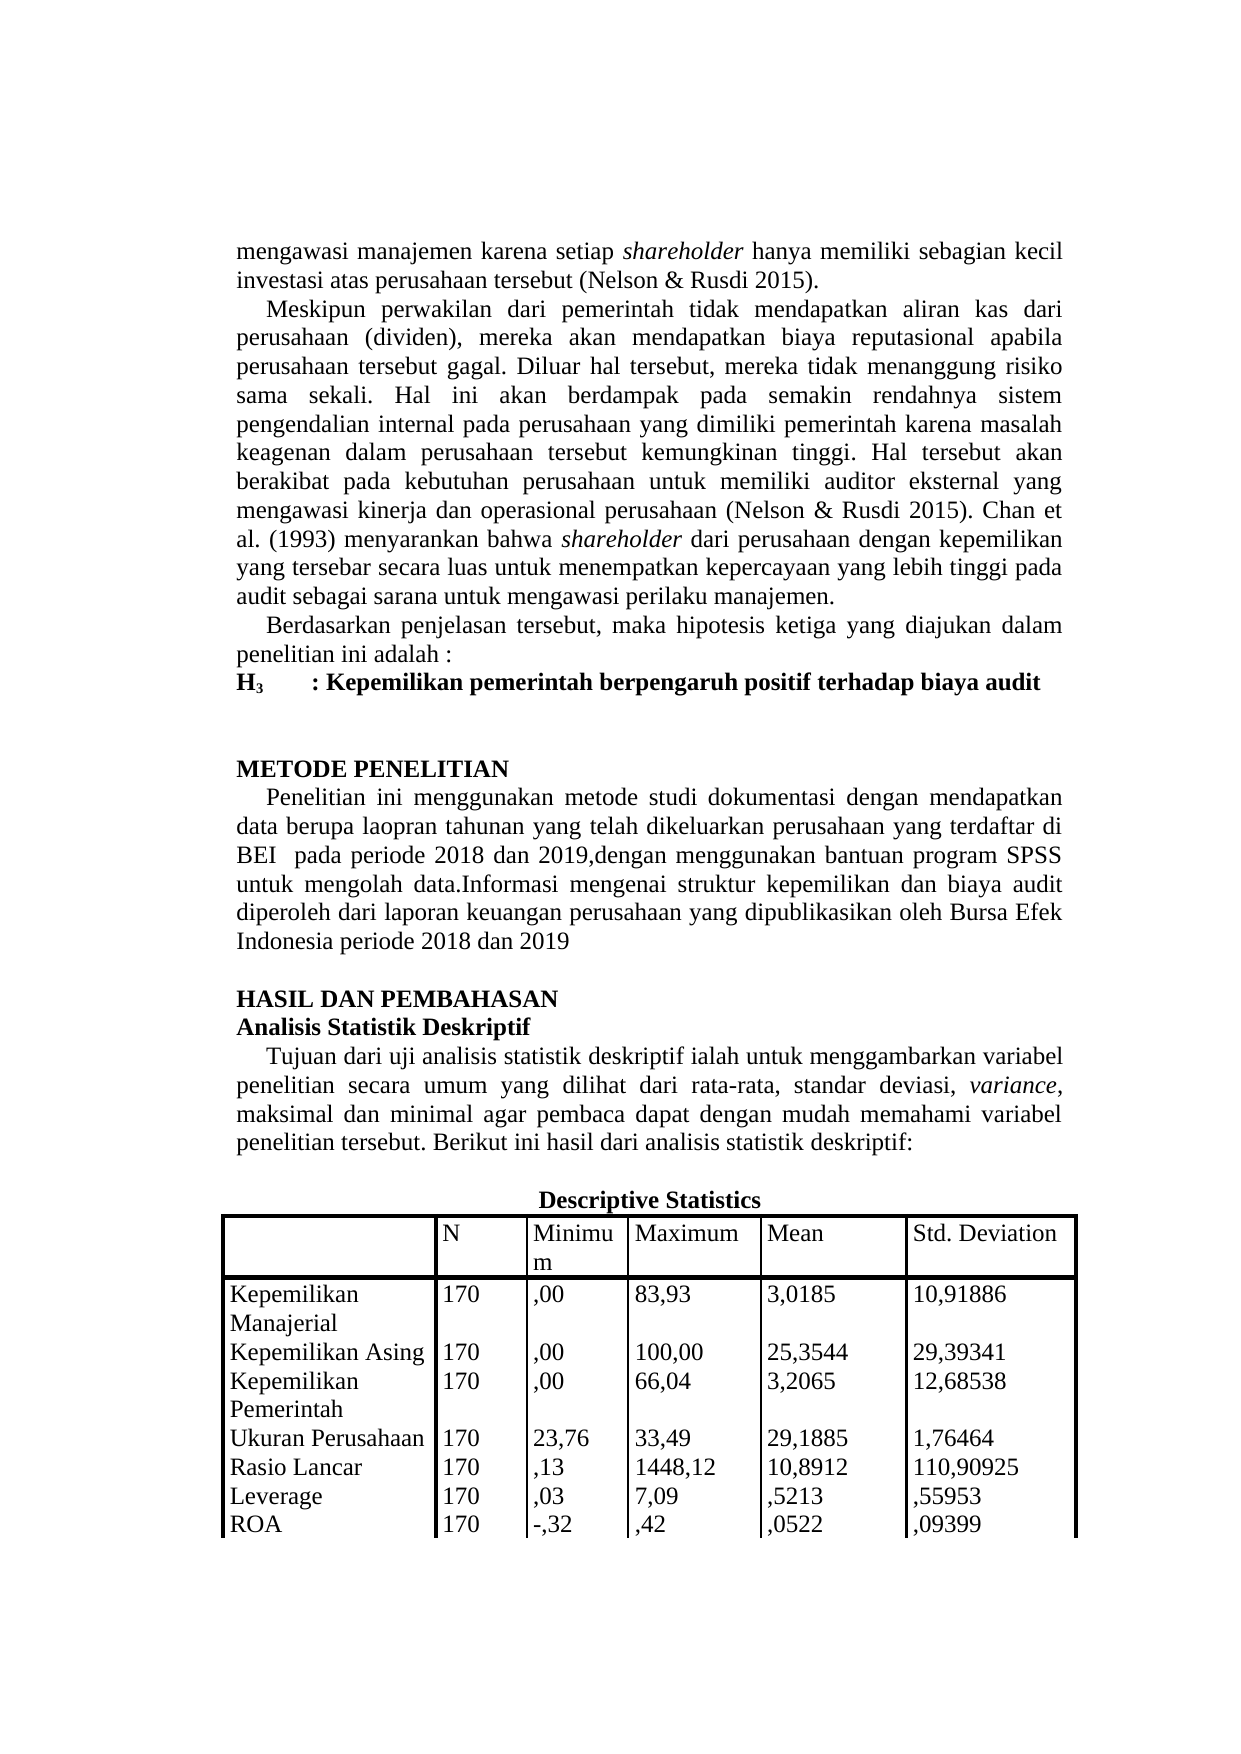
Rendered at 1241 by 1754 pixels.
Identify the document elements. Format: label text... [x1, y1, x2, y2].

table_cell 1,76464 [908, 1423, 1074, 1452]
table_cell 170 [438, 1366, 526, 1423]
table_cell Maximum [629, 1218, 760, 1275]
table_cell ,0522 [762, 1510, 905, 1538]
table_cell 110,90925 [908, 1452, 1074, 1481]
table_cell 3,2065 [762, 1366, 905, 1423]
table_cell Kepemilikan Asing [225, 1337, 434, 1366]
table_cell 10,91886 [908, 1280, 1074, 1337]
text HASIL DAN PEMBAHASAN [236, 984, 1063, 1012]
table_cell 33,49 [629, 1423, 760, 1452]
table_cell 170 [438, 1481, 526, 1509]
table_cell Leverage [225, 1481, 434, 1509]
table_cell 170 [438, 1423, 526, 1452]
table_cell ROA [225, 1510, 434, 1538]
table_cell [225, 1218, 434, 1275]
table_cell 170 [438, 1337, 526, 1366]
text METODE PENELITIAN [236, 754, 1063, 782]
text Analisis Statistik Deskriptif [236, 1012, 1063, 1041]
table_cell Std. Deviation [908, 1218, 1074, 1275]
table_cell 66,04 [629, 1366, 760, 1423]
table_cell 83,93 [629, 1280, 760, 1337]
table_cell ,09399 [908, 1510, 1074, 1538]
table_cell 100,00 [629, 1337, 760, 1366]
table_cell 7,09 [629, 1481, 760, 1509]
text Berdasarkan penjelasan tersebut, maka hipotesis ketiga yang diajukan dalam penelitian ini adalah : [236, 610, 1063, 667]
text Tujuan dari uji analisis statistik deskriptif ialah untuk menggambarkan variabel penelitian secara umum yang dilihat dari rata-rata, standar deviasi, variance, maksimal dan minimal agar pembaca dapat dengan mudah memahami variabel penelitian tersebut. Berikut ini hasil dari analisis statistik deskriptif: [236, 1041, 1063, 1156]
table_cell ,55953 [908, 1481, 1074, 1509]
table_cell 25,3544 [762, 1337, 905, 1366]
table_cell N [438, 1218, 526, 1275]
text H3 : Kepemilikan pemerintah berpengaruh positif terhadap biaya audit [236, 667, 1063, 696]
table_cell Ukuran Perusahaan [225, 1423, 434, 1452]
table_cell ,03 [528, 1481, 627, 1509]
table_cell -,32 [528, 1510, 627, 1538]
table_cell ,42 [629, 1510, 760, 1538]
text Penelitian ini menggunakan metode studi dokumentasi dengan mendapatkan data berupa laopran tahunan yang telah dikeluarkan perusahaan yang terdaftar di BEI pada periode 2018 dan 2019,dengan menggunakan bantuan program SPSS untuk mengolah data.Informasi mengenai struktur kepemilikan dan biaya audit diperoleh dari laporan keuangan perusahaan yang dipublikasikan oleh Bursa Efek Indonesia periode 2018 dan 2019 [236, 782, 1063, 955]
table_cell 10,8912 [762, 1452, 905, 1481]
table_cell ,13 [528, 1452, 627, 1481]
table_cell 29,1885 [762, 1423, 905, 1452]
text Meskipun perwakilan dari pemerintah tidak mendapatkan aliran kas dari perusahaan (dividen), mereka akan mendapatkan biaya reputasional apabila perusahaan tersebut gagal. Diluar hal tersebut, mereka tidak menanggung risiko sama sekali. Hal ini akan berdampak pada semakin rendahnya sistem pengendalian internal pada perusahaan yang dimiliki pemerintah karena masalah keagenan dalam perusahaan tersebut kemungkinan tinggi. Hal tersebut akan berakibat pada kebutuhan perusahaan untuk memiliki auditor eksternal yang mengawasi kinerja dan operasional perusahaan (Nelson & Rusdi 2015). Chan et al. (1993) menyarankan bahwa shareholder dari perusahaan dengan kepemilikan yang tersebar secara luas untuk menempatkan kepercayaan yang lebih tinggi pada audit sebagai sarana untuk mengawasi perilaku manajemen. [236, 294, 1063, 610]
table_cell 23,76 [528, 1423, 627, 1452]
table_cell ,5213 [762, 1481, 905, 1509]
table_header Descriptive Statistics [223, 1185, 1076, 1214]
table_cell 170 [438, 1452, 526, 1481]
table_cell 1448,12 [629, 1452, 760, 1481]
table_cell Mean [762, 1218, 905, 1275]
table_cell 170 [438, 1510, 526, 1538]
table_cell Kepemilikan Manajerial [225, 1280, 434, 1337]
table_cell Kepemilikan Pemerintah [225, 1366, 434, 1423]
table_cell 170 [438, 1280, 526, 1337]
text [236, 236, 1063, 294]
table_cell ,00 [528, 1366, 627, 1423]
table_cell ,00 [528, 1280, 627, 1337]
table_cell 3,0185 [762, 1280, 905, 1337]
table_cell 29,39341 [908, 1337, 1074, 1366]
table_cell Rasio Lancar [225, 1452, 434, 1481]
table_cell ,00 [528, 1337, 627, 1366]
table_cell Minimum [528, 1218, 627, 1275]
table_cell 12,68538 [908, 1366, 1074, 1423]
